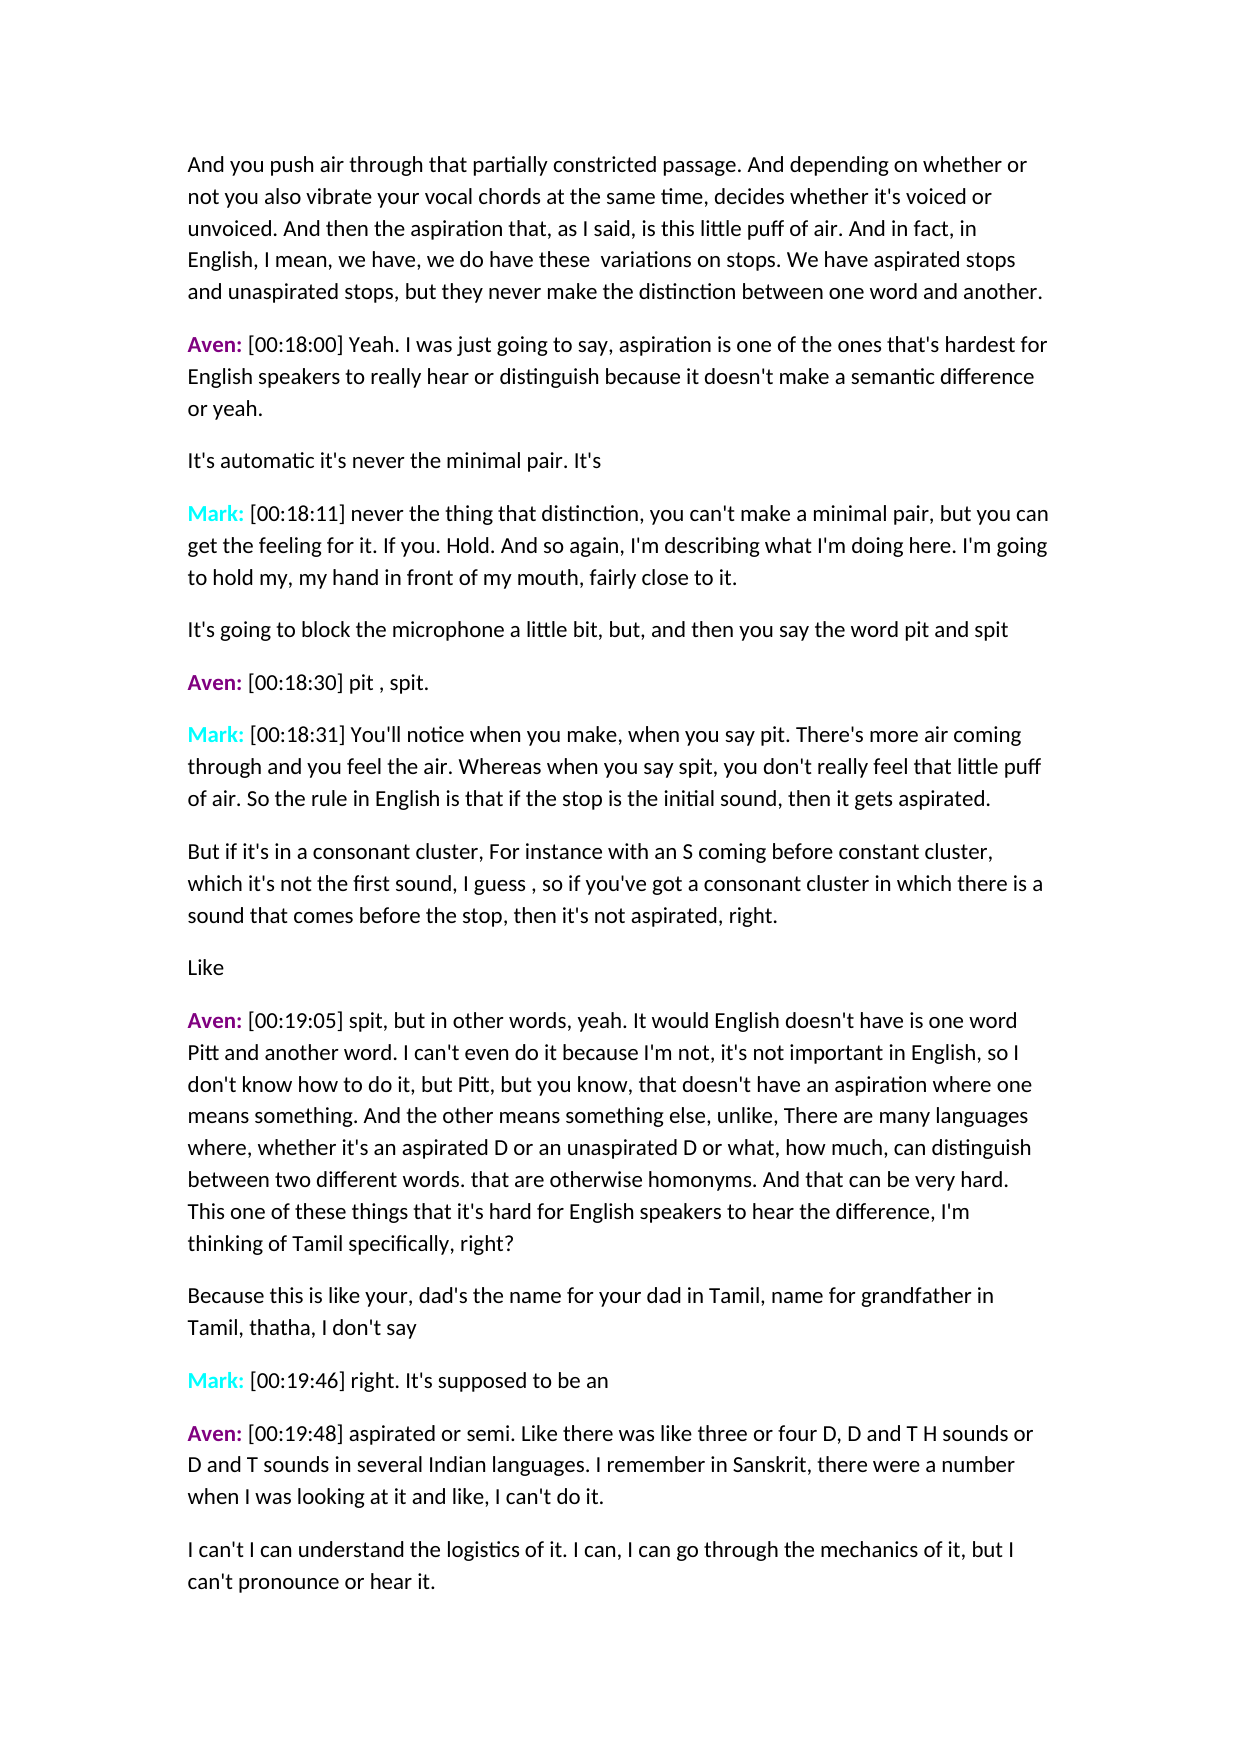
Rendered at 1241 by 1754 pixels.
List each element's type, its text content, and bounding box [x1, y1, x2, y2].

text Mark: [00:18:31] You'll notice when you make, when you say pit. There's more air coming through and you feel the air. Whereas when you say spit, you don't really feel that little puff of air. So the rule in English is that if the stop is the initial sound, then it gets aspirated. [187, 721, 1053, 812]
text Mark: [00:18:11] never the thing that distinction, you can't make a minimal pair, but you can get the feeling for it. If you. Hold. And so again, I'm describing what I'm doing here. I'm going to hold my, my hand in front of my mouth, fairly close to it. [187, 499, 1053, 591]
text But if it's in a consonant cluster, For instance with an S coming before constant cluster, which it's not the first sound, I guess , so if you've got a consonant cluster in which there is a sound that comes before the stop, then it's not aspirated, right. [187, 837, 1053, 929]
text I can't I can understand the logistics of it. I can, I can go through the mechanics of it, but I can't pronounce or hear it. [187, 1535, 1053, 1595]
text And you push air through that partially constricted passage. And depending on whether or not you also vibrate your vocal chords at the same time, decides whether it's voiced or unvoiced. And then the aspiration that, as I said, is this little puff of air. And in fact, in English, I mean, we have, we do have these variations on stops. We have aspirated stops and unaspirated stops, but they never make the distinction between one word and another. [187, 150, 1053, 306]
text It's going to block the microphone a little bit, but, and then you say the word pit and spit [187, 615, 1053, 643]
text Aven: [00:19:05] spit, but in other words, yeah. It would English doesn't have is one word Pitt and another word. I can't even do it because I'm not, it's not important in English, so I don't know how to do it, but Pitt, but you know, that doesn't have an aspiration where one means something. And the other means something else, unlike, There are many languages where, whether it's an aspirated D or an unaspirated D or what, how much, can distinguish between two different words. that are otherwise homonyms. And that can be very hard. This one of these things that it's hard for English speakers to hear the difference, I'm thinking of Tamil specifically, right? [187, 1006, 1053, 1257]
text Aven: [00:18:00] Yeah. I was just going to say, aspiration is one of the ones that's hardest for English speakers to really hear or distinguish because it doesn't make a semantic difference or yeah. [187, 330, 1053, 422]
text Aven: [00:19:48] aspirated or semi. Like there was like three or four D, D and T H sounds or D and T sounds in several Indian languages. I remember in Sanskrit, there were a number when I was looking at it and like, I can't do it. [187, 1419, 1053, 1511]
text Because this is like your, dad's the name for your dad in Tamil, name for grandfather in Tamil, thatha, I don't say [187, 1282, 1053, 1342]
text Aven: [00:18:30] pit , spit. [187, 668, 1053, 696]
text Like [187, 953, 1053, 981]
text Mark: [00:19:46] right. It's supposed to be an [187, 1366, 1053, 1394]
text It's automatic it's never the minimal pair. It's [187, 446, 1053, 474]
